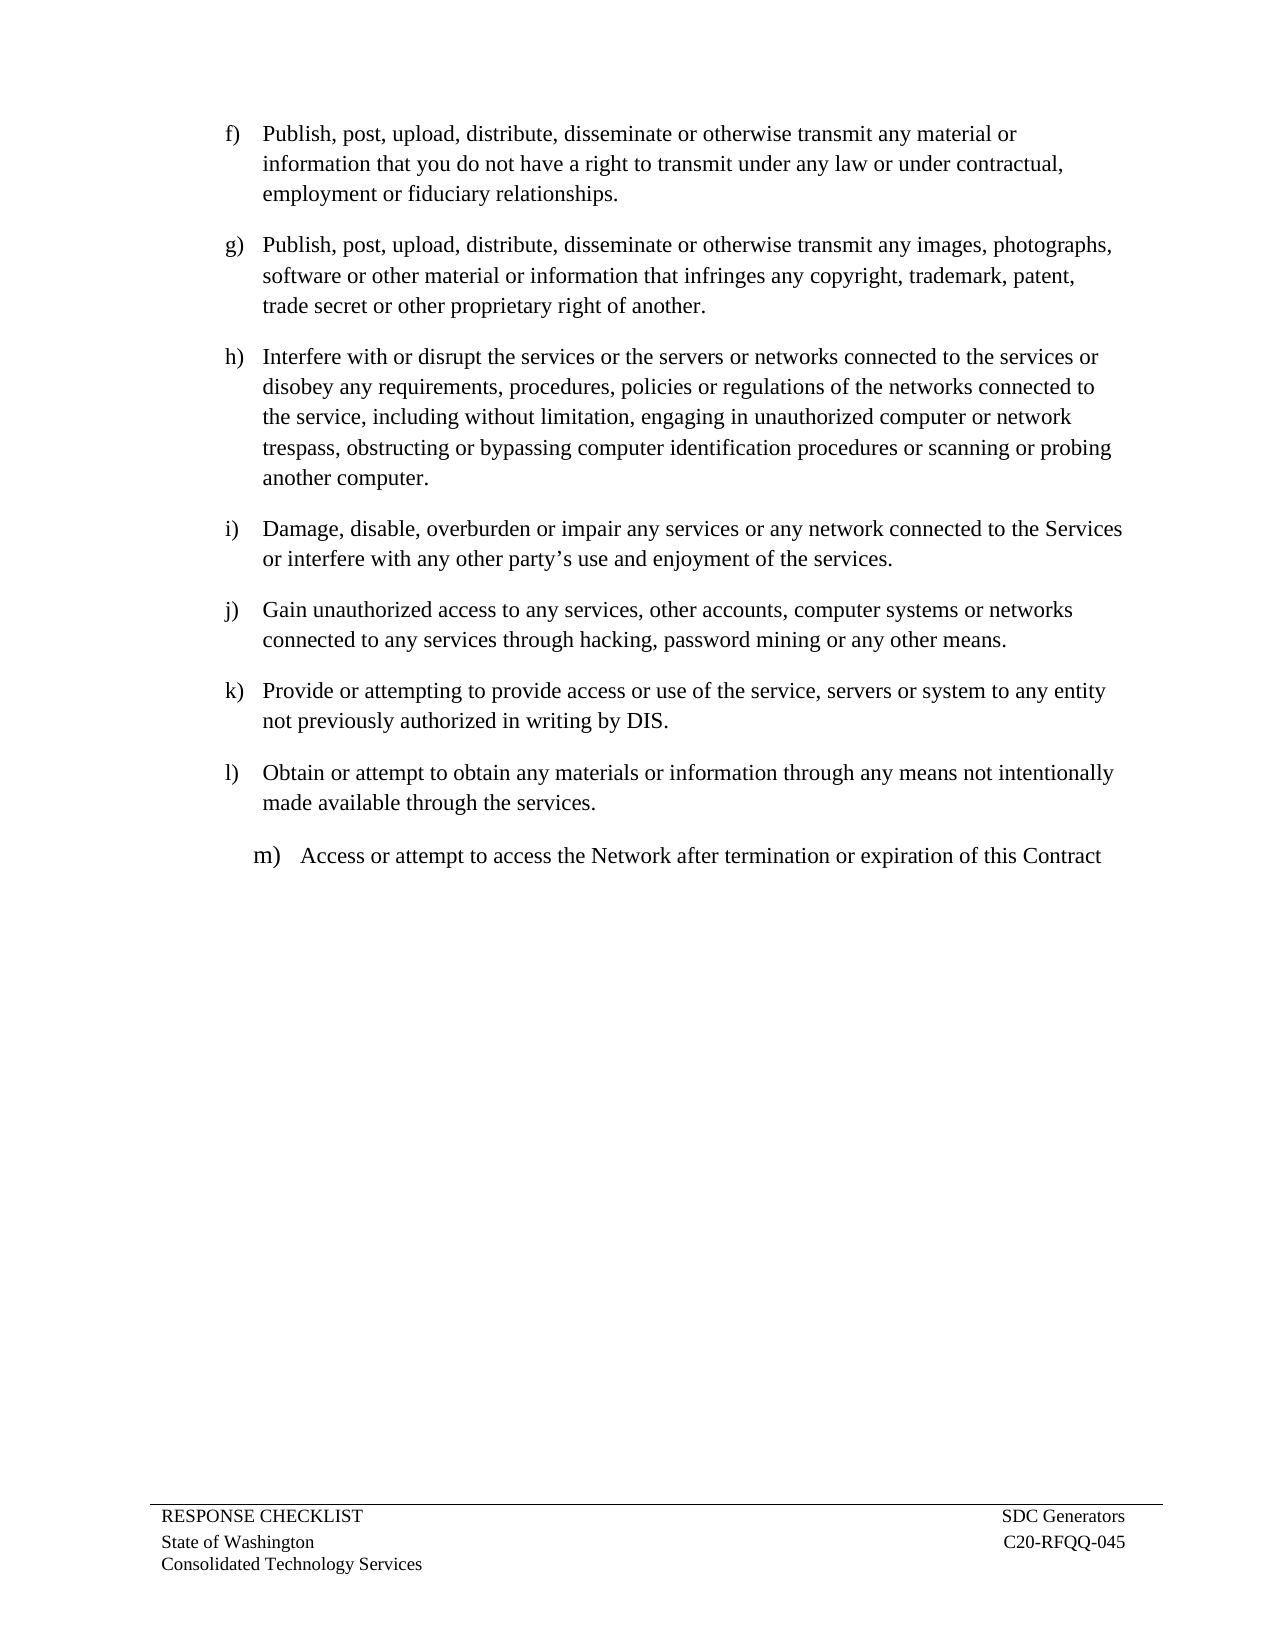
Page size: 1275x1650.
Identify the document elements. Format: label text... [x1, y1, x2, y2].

list Access or attempt to access the Network after termination or expiration of this Contract [253, 840, 1125, 868]
list Obtain or attempt to obtain any materials or information through any means not intentionally made available through the services. [225, 758, 1125, 815]
list Gain unauthorized access to any services, other accounts, computer systems or networks connected to any services through hacking, password mining or any other means. [225, 596, 1125, 653]
list Interfere with or disrupt the services or the servers or networks connected to the services or disobey any requirements, procedures, policies or regulations of the networks connected to the service, including without limitation, engaging in unauthorized computer or network trespass, obstructing or bypassing computer identification procedures or scanning or probing another computer. [225, 343, 1125, 490]
list Publish, post, upload, distribute, disseminate or otherwise transmit any images, photographs, software or other material or information that infringes any copyright, trademark, patent, trade secret or other proprietary right of another. [225, 231, 1125, 318]
list Damage, disable, overburden or impair any services or any network connected to the Services or interfere with any other party’s use and enjoyment of the services. [225, 515, 1125, 571]
list Publish, post, upload, distribute, disseminate or otherwise transmit any material or information that you do not have a right to transmit under any law or under contractual, employment or fiduciary relationships. [225, 120, 1125, 207]
list Provide or attempting to provide access or use of the service, servers or system to any entity not previously authorized in writing by DIS. [225, 677, 1125, 734]
